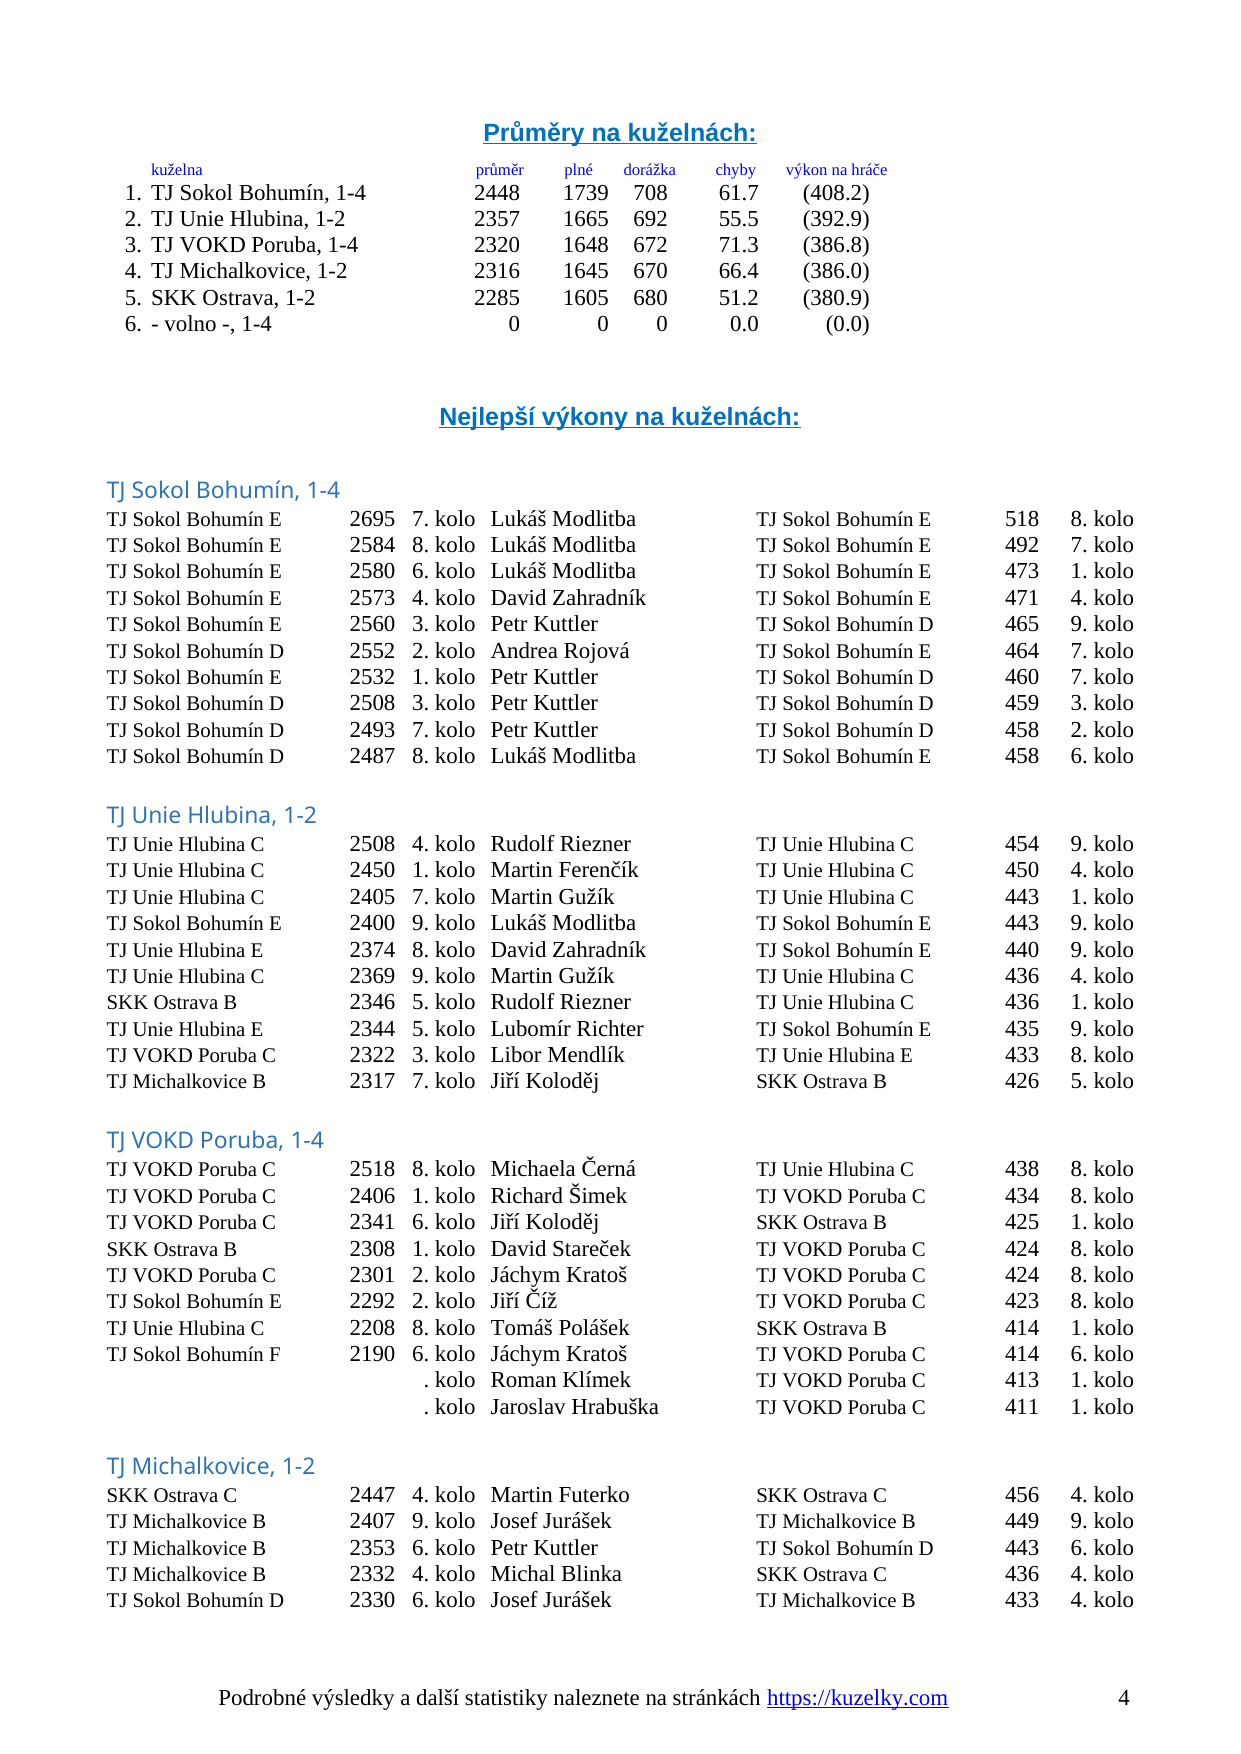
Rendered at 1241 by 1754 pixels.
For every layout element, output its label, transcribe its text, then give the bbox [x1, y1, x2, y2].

text TJ Sokol Bohumín E 2580 6. kolo Lukáš Modlitba TJ Sokol Bohumín E 473 1. kolo [106, 558, 1134, 584]
text SKK Ostrava C 2447 4. kolo Martin Futerko SKK Ostrava C 456 4. kolo [106, 1481, 1134, 1507]
text Průměry na kuželnách: [94, 118, 1145, 147]
text TJ VOKD Poruba C 2406 1. kolo Richard Šimek TJ VOKD Poruba C 434 8. kolo [106, 1182, 1134, 1208]
text . kolo Roman Klímek TJ VOKD Poruba C 413 1. kolo [106, 1366, 1134, 1393]
text TJ Unie Hlubina C 2405 7. kolo Martin Gužík TJ Unie Hlubina C 443 1. kolo [106, 883, 1134, 909]
text TJ Unie Hlubina C 2508 4. kolo Rudolf Riezner TJ Unie Hlubina C 454 9. kolo [106, 830, 1134, 857]
text TJ Sokol Bohumín D 2330 6. kolo Josef Jurášek TJ Michalkovice B 433 4. kolo [106, 1586, 1134, 1613]
text SKK Ostrava B 2308 1. kolo David Stareček TJ VOKD Poruba C 424 8. kolo [106, 1234, 1134, 1261]
text TJ Unie Hlubina C 2208 8. kolo Tomáš Polášek SKK Ostrava B 414 1. kolo [106, 1314, 1134, 1340]
text 6. - volno -, 1-4 0 0 0 0.0 (0.0) [106, 310, 1134, 337]
text 5. SKK Ostrava, 1-2 2285 1605 680 51.2 (380.9) [106, 284, 1134, 310]
text TJ VOKD Poruba C 2518 8. kolo Michaela Černá TJ Unie Hlubina C 438 8. kolo [106, 1156, 1134, 1182]
text TJ Sokol Bohumín D 2493 7. kolo Petr Kuttler TJ Sokol Bohumín D 458 2. kolo [106, 716, 1134, 742]
text TJ Sokol Bohumín E 2560 3. kolo Petr Kuttler TJ Sokol Bohumín D 465 9. kolo [106, 610, 1134, 637]
text TJ Sokol Bohumín E 2400 9. kolo Lukáš Modlitba TJ Sokol Bohumín E 443 9. kolo [106, 909, 1134, 936]
text TJ Sokol Bohumín E 2695 7. kolo Lukáš Modlitba TJ Sokol Bohumín E 518 8. kolo [106, 505, 1134, 531]
text SKK Ostrava B 2346 5. kolo Rudolf Riezner TJ Unie Hlubina C 436 1. kolo [106, 988, 1134, 1015]
text TJ Unie Hlubina E 2344 5. kolo Lubomír Richter TJ Sokol Bohumín E 435 9. kolo [106, 1015, 1134, 1041]
text 2. TJ Unie Hlubina, 1-2 2357 1665 692 55.5 (392.9) [106, 205, 1134, 231]
text 3. TJ VOKD Poruba, 1-4 2320 1648 672 71.3 (386.8) [106, 231, 1134, 258]
text TJ VOKD Poruba C 2301 2. kolo Jáchym Kratoš TJ VOKD Poruba C 424 8. kolo [106, 1261, 1134, 1287]
text . kolo Jaroslav Hrabuška TJ VOKD Poruba C 411 1. kolo [106, 1393, 1134, 1419]
text 1. TJ Sokol Bohumín, 1-4 2448 1739 708 61.7 (408.2) [106, 178, 1134, 205]
text TJ Sokol Bohumín D 2552 2. kolo Andrea Rojová TJ Sokol Bohumín E 464 7. kolo [106, 637, 1134, 663]
text TJ Michalkovice B 2317 7. kolo Jiří Koloděj SKK Ostrava B 426 5. kolo [106, 1067, 1134, 1094]
text TJ Unie Hlubina E 2374 8. kolo David Zahradník TJ Sokol Bohumín E 440 9. kolo [106, 936, 1134, 962]
text TJ VOKD Poruba C 2341 6. kolo Jiří Koloděj SKK Ostrava B 425 1. kolo [106, 1208, 1134, 1234]
subtitle TJ Unie Hlubina, 1-2 [106, 799, 1134, 830]
text TJ VOKD Poruba C 2322 3. kolo Libor Mendlík TJ Unie Hlubina E 433 8. kolo [106, 1041, 1134, 1067]
text TJ Sokol Bohumín E 2292 2. kolo Jiří Číž TJ VOKD Poruba C 423 8. kolo [106, 1287, 1134, 1314]
text TJ Michalkovice B 2407 9. kolo Josef Jurášek TJ Michalkovice B 449 9. kolo [106, 1507, 1134, 1533]
text 4. TJ Michalkovice, 1-2 2316 1645 670 66.4 (386.0) [106, 258, 1134, 284]
text TJ Sokol Bohumín D 2487 8. kolo Lukáš Modlitba TJ Sokol Bohumín E 458 6. kolo [106, 742, 1134, 768]
text kuželna průměr plné dorážka chyby výkon na hráče [106, 159, 1134, 178]
text Nejlepší výkony na kuželnách: [94, 402, 1145, 431]
text TJ Michalkovice B 2353 6. kolo Petr Kuttler TJ Sokol Bohumín D 443 6. kolo [106, 1533, 1134, 1560]
subtitle TJ Michalkovice, 1-2 [106, 1449, 1134, 1481]
text TJ Sokol Bohumín D 2508 3. kolo Petr Kuttler TJ Sokol Bohumín D 459 3. kolo [106, 689, 1134, 716]
text TJ Michalkovice B 2332 4. kolo Michal Blinka SKK Ostrava C 436 4. kolo [106, 1560, 1134, 1586]
text TJ Sokol Bohumín E 2573 4. kolo David Zahradník TJ Sokol Bohumín E 471 4. kolo [106, 584, 1134, 610]
text TJ Unie Hlubina C 2450 1. kolo Martin Ferenčík TJ Unie Hlubina C 450 4. kolo [106, 857, 1134, 883]
subtitle TJ VOKD Poruba, 1-4 [106, 1124, 1134, 1156]
text TJ Sokol Bohumín F 2190 6. kolo Jáchym Kratoš TJ VOKD Poruba C 414 6. kolo [106, 1340, 1134, 1366]
text TJ Sokol Bohumín E 2584 8. kolo Lukáš Modlitba TJ Sokol Bohumín E 492 7. kolo [106, 531, 1134, 558]
text TJ Unie Hlubina C 2369 9. kolo Martin Gužík TJ Unie Hlubina C 436 4. kolo [106, 962, 1134, 988]
subtitle TJ Sokol Bohumín, 1-4 [106, 474, 1134, 505]
text TJ Sokol Bohumín E 2532 1. kolo Petr Kuttler TJ Sokol Bohumín D 460 7. kolo [106, 663, 1134, 689]
